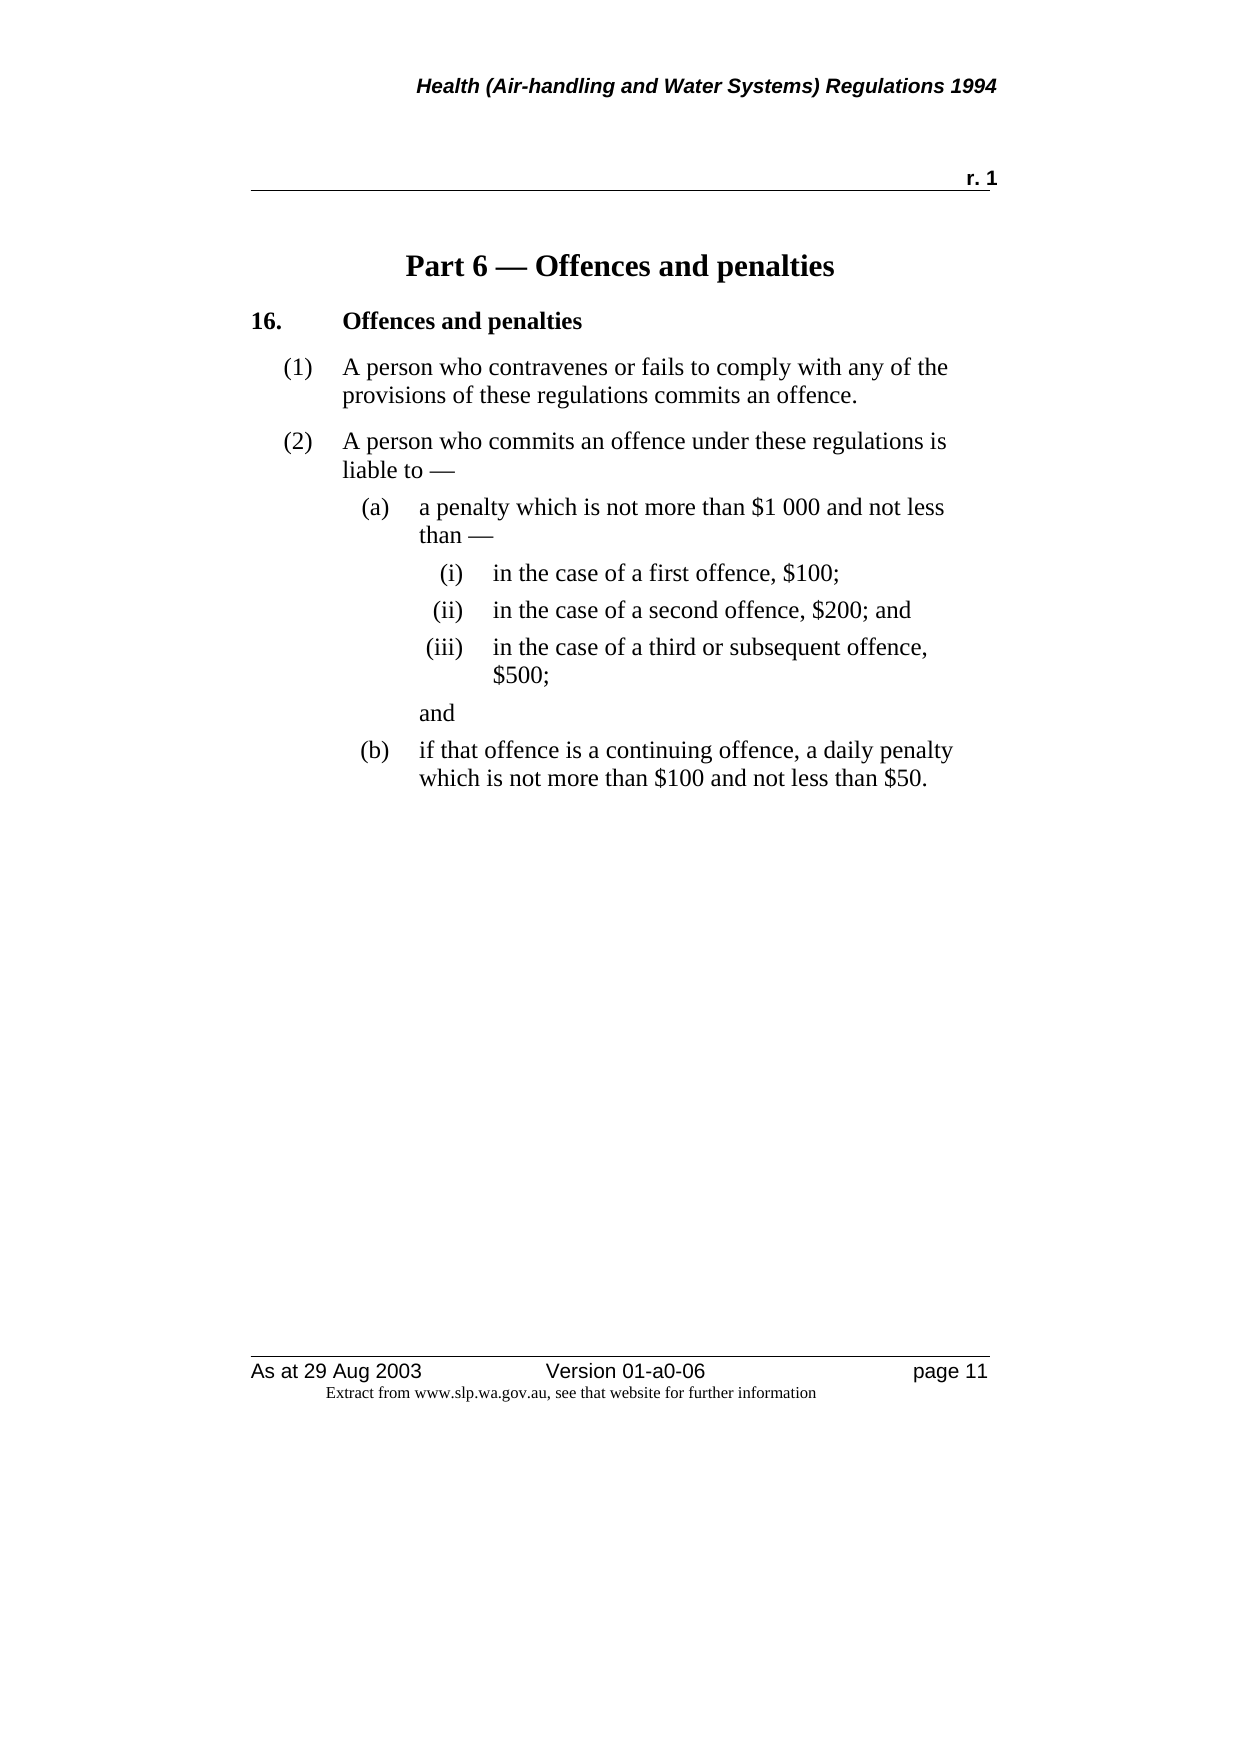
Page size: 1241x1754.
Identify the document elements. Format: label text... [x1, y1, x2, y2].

text (iii) in the case of a third or subsequent offence, $500; [251, 632, 990, 689]
text (i) in the case of a first offence, $100; [251, 558, 990, 586]
text (1) A person who contravenes or fails to comply with any of the provisions of these regulations commits an offence. [251, 352, 990, 409]
subtitle 16. Offences and penalties [251, 306, 990, 335]
subtitle Part 6 — Offences and penalties [251, 247, 990, 283]
text (2) A person who commits an offence under these regulations is liable to — [251, 426, 990, 483]
text (a) a penalty which is not more than $1 000 and not less than — [251, 492, 990, 549]
text (ii) in the case of a second offence, $200; and [251, 595, 990, 623]
text (b) if that offence is a continuing offence, a daily penalty which is not more than $100 and not less than $50. [251, 735, 990, 792]
text and [251, 698, 990, 726]
